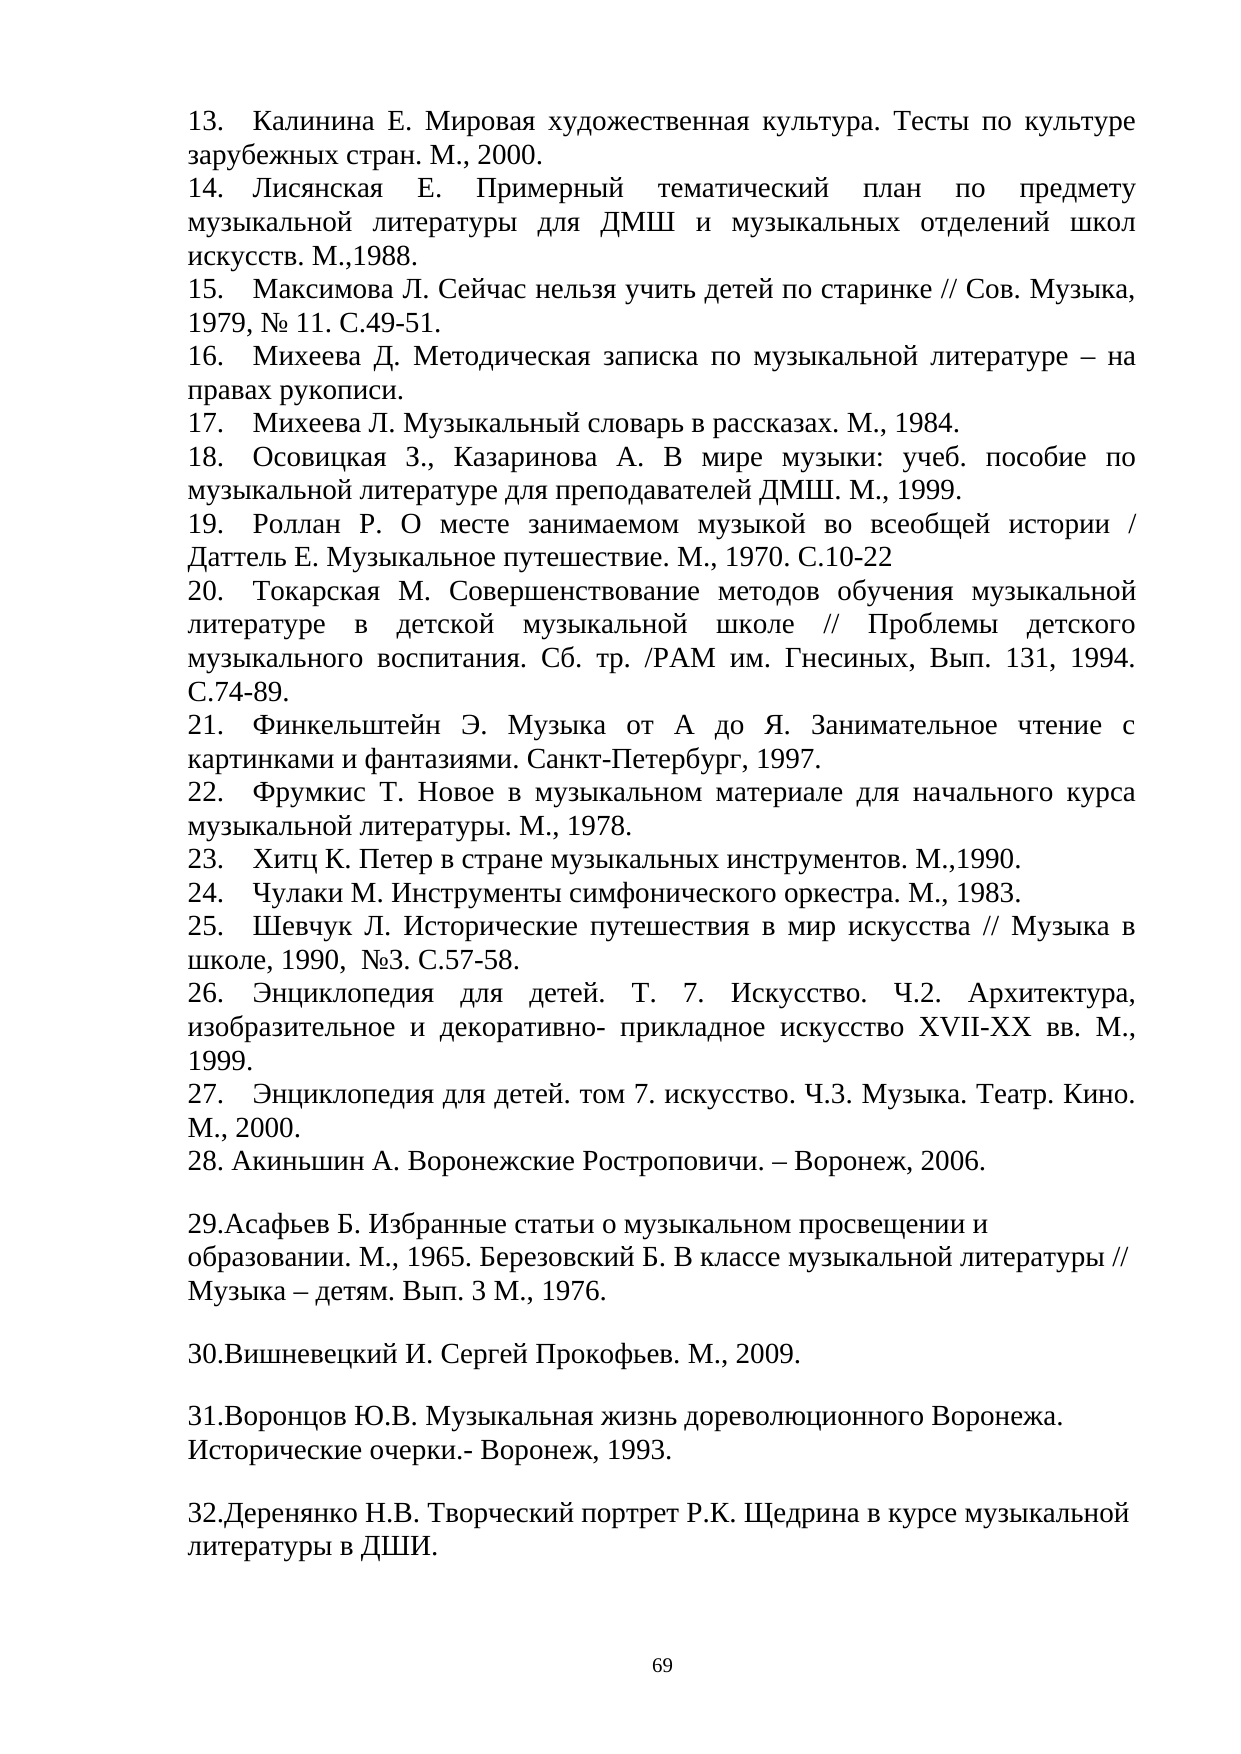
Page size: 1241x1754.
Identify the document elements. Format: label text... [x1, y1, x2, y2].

text 20. Токарская М. Совершенствование методов обучения музыкальной литературе в детской музыкальной школе // Проблемы детского музыкального воспитания. Сб. тр. /РАМ им. Гнесиных, Вып. 131, 1994. С.74-89. [187, 573, 1137, 707]
text 32.Деренянко Н.В. Творческий портрет Р.К. Щедрина в курсе музыкальной литературы в ДШИ. [187, 1495, 1137, 1562]
text 21. Финкельштейн Э. Музыка от А до Я. Занимательное чтение с картинками и фантазиями. Санкт-Петербург, 1997. [187, 707, 1137, 774]
text 19. Роллан Р. О месте занимаемом музыкой во всеобщей истории / Даттель Е. Музыкальное путешествие. М., 1970. С.10-22 [187, 506, 1137, 573]
text 16. Михеева Д. Методическая записка по музыкальной литературе – на правах рукописи. [187, 338, 1137, 405]
text 15. Максимова Л. Сейчас нельзя учить детей по старинке // Сов. Музыка, 1979, № 11. С.49-51. [187, 271, 1137, 338]
text 17. Михеева Л. Музыкальный словарь в рассказах. М., 1984. [187, 405, 1137, 439]
text 18. Осовицкая З., Казаринова А. В мире музыки: учеб. пособие по музыкальной литературе для преподавателей ДМШ. М., 1999. [187, 439, 1137, 506]
text 26. Энциклопедия для детей. Т. 7. Искусство. Ч.2. Архитектура, изобразительное и декоративно- прикладное искусство XVII-XX вв. М., 1999. [187, 976, 1137, 1076]
text 23. Хитц К. Петер в стране музыкальных инструментов. М.,1990. [187, 841, 1137, 875]
text 27. Энциклопедия для детей. том 7. искусство. Ч.3. Музыка. Театр. Кино. М., 2000. [187, 1076, 1137, 1143]
text 28. Акиньшин А. Воронежские Ростроповичи. – Воронеж, 2006. [187, 1143, 1137, 1177]
text 14. Лисянская Е. Примерный тематический план по предмету музыкальной литературы для ДМШ и музыкальных отделений школ искусств. М.,1988. [187, 171, 1137, 271]
text 22. Фрумкис Т. Новое в музыкальном материале для начального курса музыкальной литературы. М., 1978. [187, 774, 1137, 841]
text 31.Воронцов Ю.В. Музыкальная жизнь дореволюционного Воронежа. Исторические очерки.- Воронеж, 1993. [187, 1398, 1137, 1466]
text 13. Калинина Е. Мировая художественная культура. Тесты по культуре зарубежных стран. М., 2000. [187, 103, 1137, 171]
text 25. Шевчук Л. Исторические путешествия в мир искусства // Музыка в школе, 1990, №3. С.57-58. [187, 908, 1137, 976]
text 30.Вишневецкий И. Сергей Прокофьев. М., 2009. [187, 1336, 1137, 1369]
text 24. Чулаки М. Инструменты симфонического оркестра. М., 1983. [187, 875, 1137, 908]
text 29.Асафьев Б. Избранные статьи о музыкальном просвещении и образовании. М., 1965. Березовский Б. В классе музыкальной литературы // Музыка – детям. Вып. 3 М., 1976. [187, 1206, 1137, 1307]
